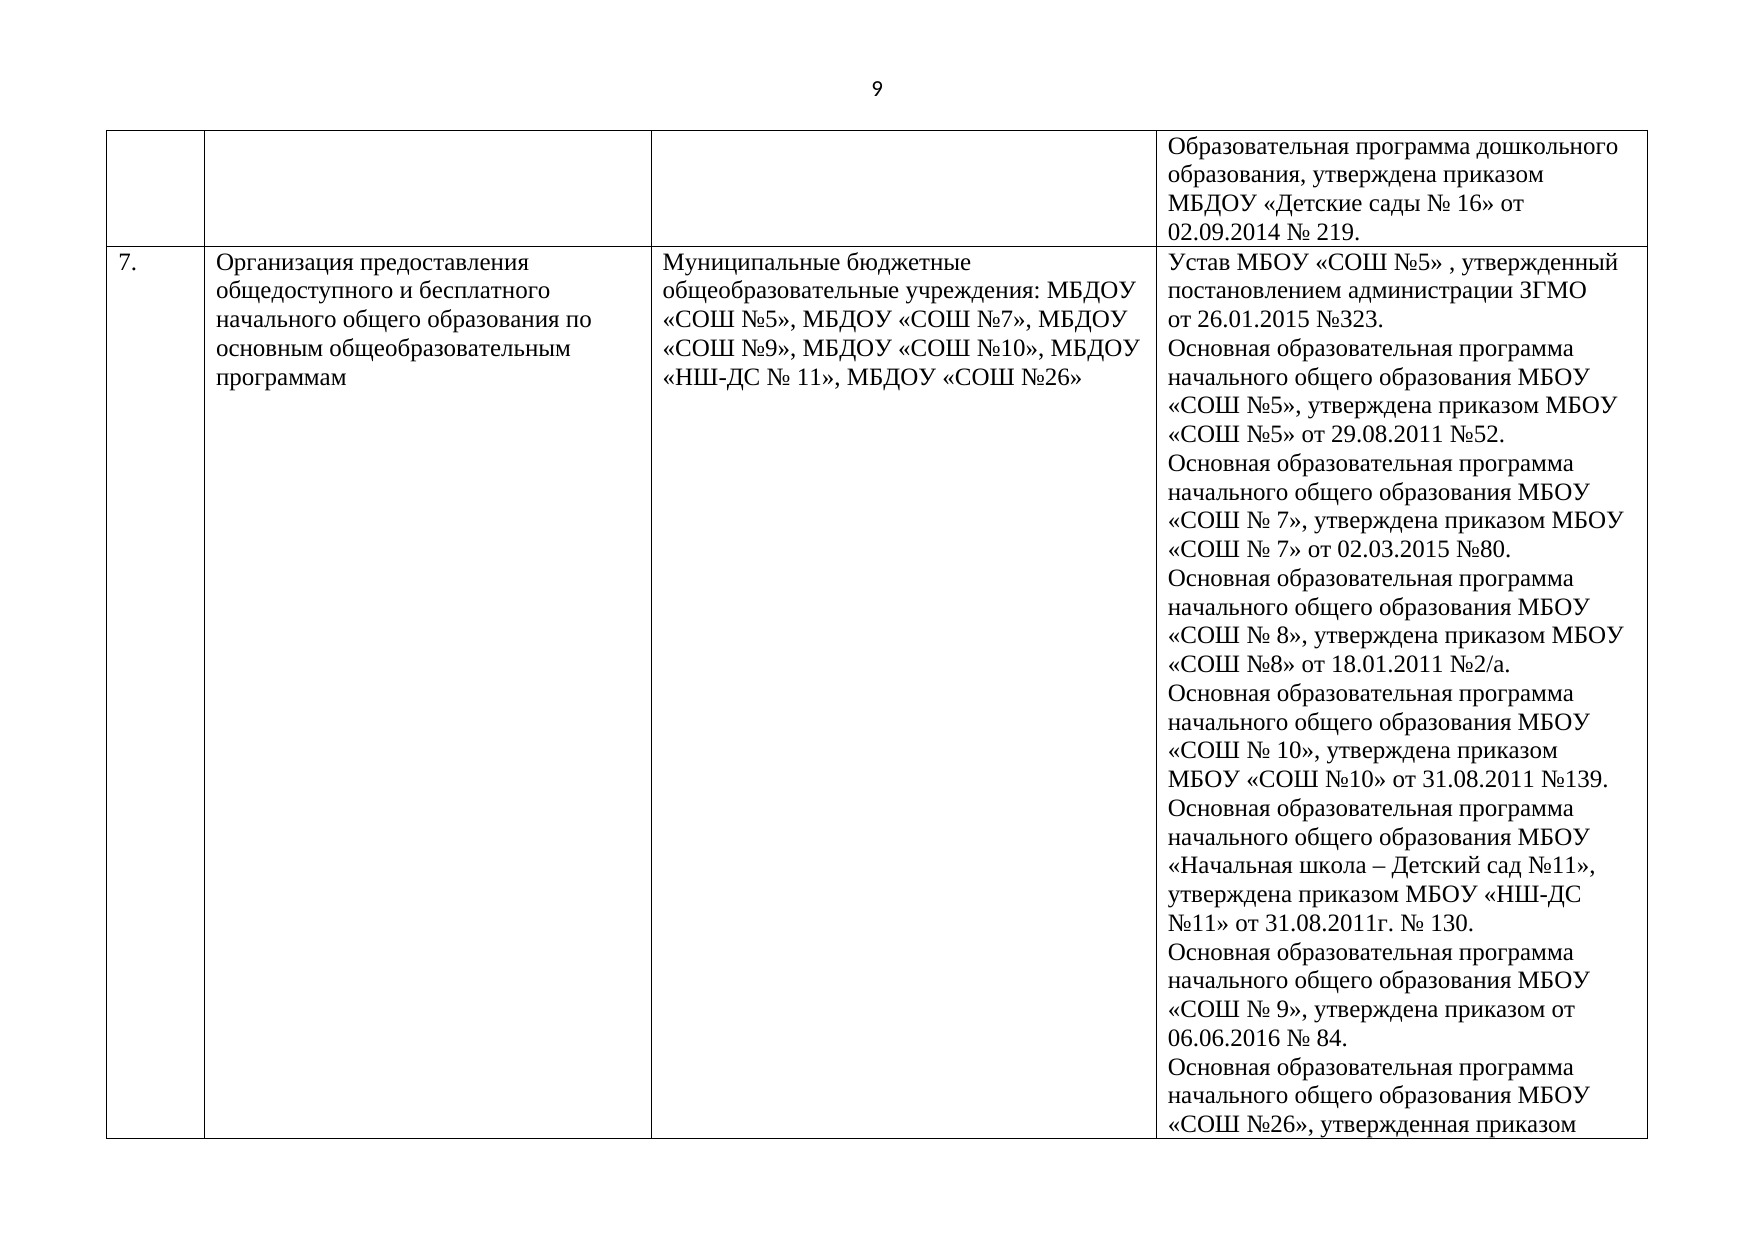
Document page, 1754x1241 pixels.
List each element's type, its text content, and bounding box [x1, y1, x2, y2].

table_cell 7. [107, 247, 204, 1138]
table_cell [1157, 247, 1647, 1138]
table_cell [652, 131, 1156, 246]
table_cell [1157, 131, 1647, 246]
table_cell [652, 247, 1156, 1138]
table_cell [205, 131, 651, 246]
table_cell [205, 247, 651, 1138]
table_cell 6. [107, 131, 204, 246]
